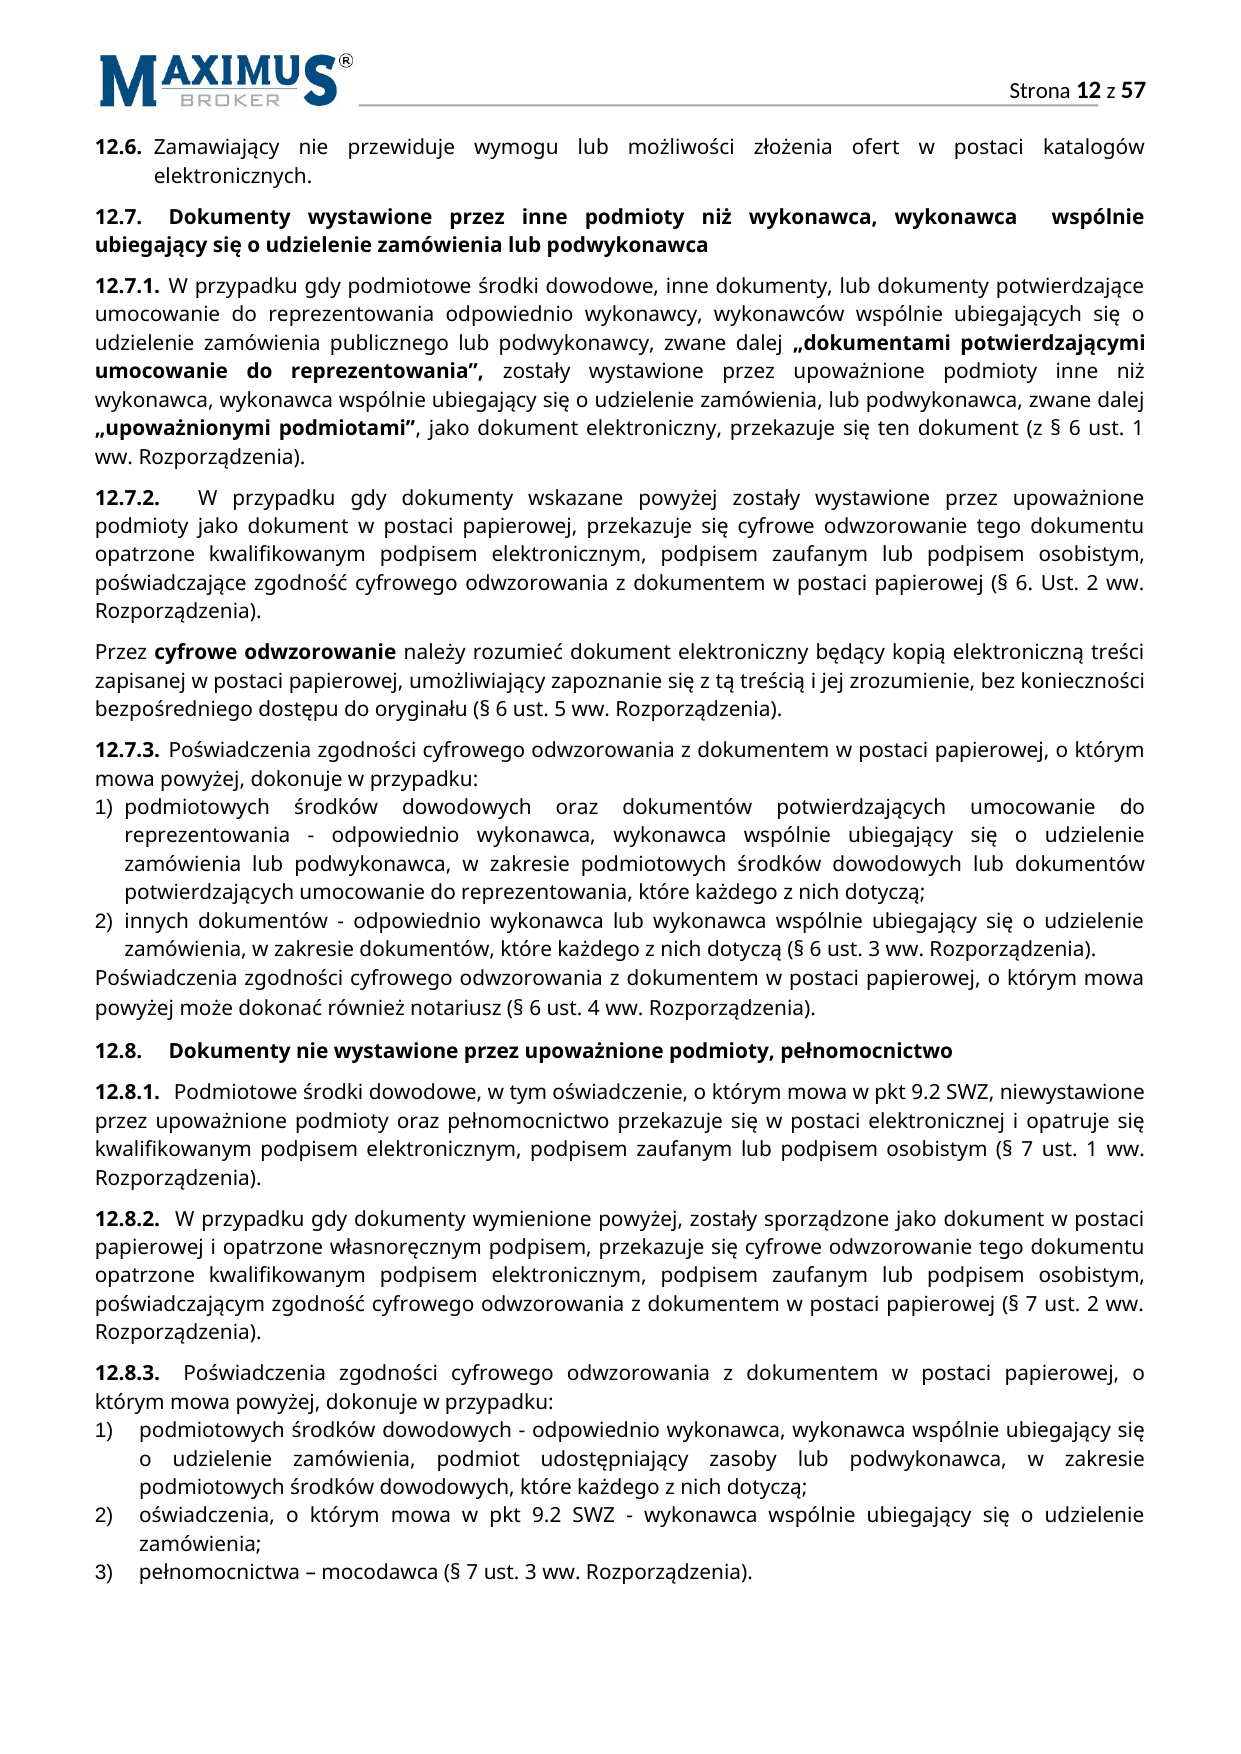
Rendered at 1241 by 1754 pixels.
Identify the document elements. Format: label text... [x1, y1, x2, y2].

list innych dokumentów - odpowiednio wykonawca lub wykonawca wspólnie ubiegający się o udzielenie zamówienia, w zakresie dokumentów, które każdego z nich dotyczą (§ 6 ust. 3 ww. Rozporządzenia). [94, 906, 1146, 963]
list Dokumenty wystawione przez inne podmioty niż wykonawca, wykonawca wspólnie ubiegający się o udzielenie zamówienia lub podwykonawca [94, 202, 1146, 259]
text Poświadczenia zgodności cyfrowego odwzorowania z dokumentem w postaci papierowej, o którym mowa powyżej może dokonać również notariusz (§ 6 ust. 4 ww. Rozporządzenia). [94, 963, 1146, 1022]
list Przez cyfrowe odwzorowanie należy rozumieć dokument elektroniczny będący kopią elektroniczną treści zapisanej w postaci papierowej, umożliwiający zapoznanie się z tą treścią i jej zrozumienie, bez konieczności bezpośredniego dostępu do oryginału (§ 6 ust. 5 ww. Rozporządzenia). [94, 637, 1146, 723]
list W przypadku gdy dokumenty wskazane powyżej zostały wystawione przez upoważnione podmioty jako dokument w postaci papierowej, przekazuje się cyfrowe odwzorowanie tego dokumentu opatrzone kwalifikowanym podpisem elektronicznym, podpisem zaufanym lub podpisem osobistym, poświadczające zgodność cyfrowego odwzorowania z dokumentem w postaci papierowej (§ 6. Ust. 2 ww. Rozporządzenia). [94, 483, 1146, 625]
picture [94, 50, 359, 111]
list Dokumenty nie wystawione przez upoważnione podmioty, pełnomocnictwo [94, 1036, 1146, 1065]
list pełnomocnictwa – mocodawca (§ 7 ust. 3 ww. Rozporządzenia). [94, 1557, 1146, 1586]
list oświadczenia, o którym mowa w pkt 9.2 SWZ - wykonawca wspólnie ubiegający się o udzielenie zamówienia; [94, 1501, 1146, 1557]
list W przypadku gdy podmiotowe środki dowodowe, inne dokumenty, lub dokumenty potwierdzające umocowanie do reprezentowania odpowiednio wykonawcy, wykonawców wspólnie ubiegających się o udzielenie zamówienia publicznego lub podwykonawcy, zwane dalej „dokumentami potwierdzającymi umocowanie do reprezentowania”, zostały wystawione przez upoważnione podmioty inne niż wykonawca, wykonawca wspólnie ubiegający się o udzielenie zamówienia, lub podwykonawca, zwane dalej „upoważnionymi podmiotami”, jako dokument elektroniczny, przekazuje się ten dokument (z § 6 ust. 1 ww. Rozporządzenia). [94, 271, 1146, 470]
list Podmiotowe środki dowodowe, w tym oświadczenie, o którym mowa w pkt 9.2 SWZ, niewystawione przez upoważnione podmioty oraz pełnomocnictwo przekazuje się w postaci elektronicznej i opatruje się kwalifikowanym podpisem elektronicznym, podpisem zaufanym lub podpisem osobistym (§ 7 ust. 1 ww. Rozporządzenia). [94, 1077, 1146, 1191]
list Poświadczenia zgodności cyfrowego odwzorowania z dokumentem w postaci papierowej, o którym mowa powyżej, dokonuje w przypadku: [94, 735, 1146, 792]
list Zamawiający nie przewiduje wymogu lub możliwości złożenia ofert w postaci katalogów elektronicznych. [94, 132, 1146, 189]
list podmiotowych środków dowodowych - odpowiednio wykonawca, wykonawca wspólnie ubiegający się o udzielenie zamówienia, podmiot udostępniający zasoby lub podwykonawca, w zakresie podmiotowych środków dowodowych, które każdego z nich dotyczą; [94, 1415, 1146, 1501]
list podmiotowych środków dowodowych oraz dokumentów potwierdzających umocowanie do reprezentowania - odpowiednio wykonawca, wykonawca wspólnie ubiegający się o udzielenie zamówienia lub podwykonawca, w zakresie podmiotowych środków dowodowych lub dokumentów potwierdzających umocowanie do reprezentowania, które każdego z nich dotyczą; [94, 792, 1146, 906]
list W przypadku gdy dokumenty wymienione powyżej, zostały sporządzone jako dokument w postaci papierowej i opatrzone własnoręcznym podpisem, przekazuje się cyfrowe odwzorowanie tego dokumentu opatrzone kwalifikowanym podpisem elektronicznym, podpisem zaufanym lub podpisem osobistym, poświadczającym zgodność cyfrowego odwzorowania z dokumentem w postaci papierowej (§ 7 ust. 2 ww. Rozporządzenia). [94, 1204, 1146, 1346]
list Poświadczenia zgodności cyfrowego odwzorowania z dokumentem w postaci papierowej, o którym mowa powyżej, dokonuje w przypadku: [94, 1358, 1146, 1415]
